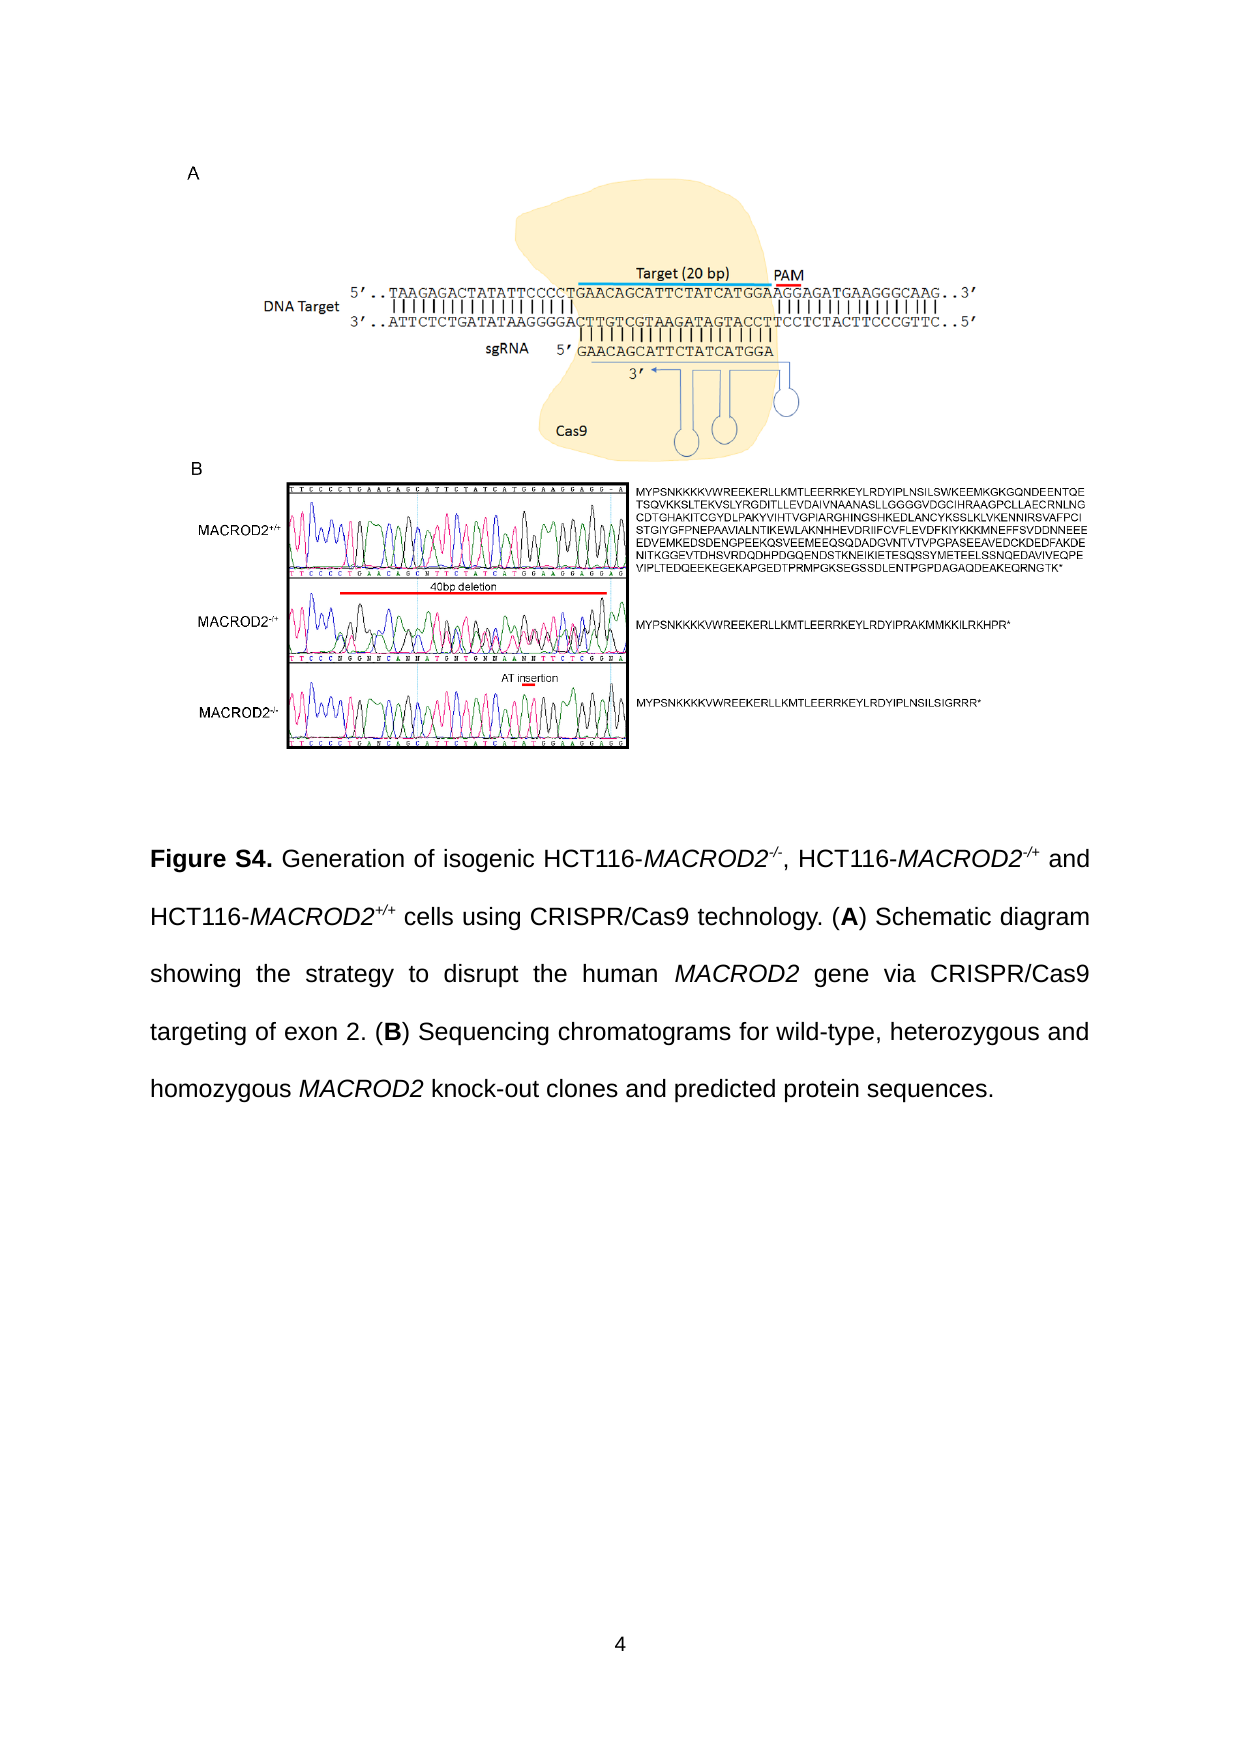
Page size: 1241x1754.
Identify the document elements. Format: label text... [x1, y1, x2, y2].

text Figure S4. Generation of isogenic HCT116-MACROD2-/-, HCT116-MACROD2-/+ and HCT116-MACROD2+/+ cells using CRISPR/Cas9 technology. (A) Schematic diagram showing the strategy to disrupt the human MACROD2 gene via CRISPR/Cas9 targeting of exon 2. (B) Sequencing chromatograms for wild-type, heterozygous and homozygous MACROD2 knock-out clones and predicted protein sequences. [150, 844, 1090, 1103]
picture [150, 150, 1091, 763]
